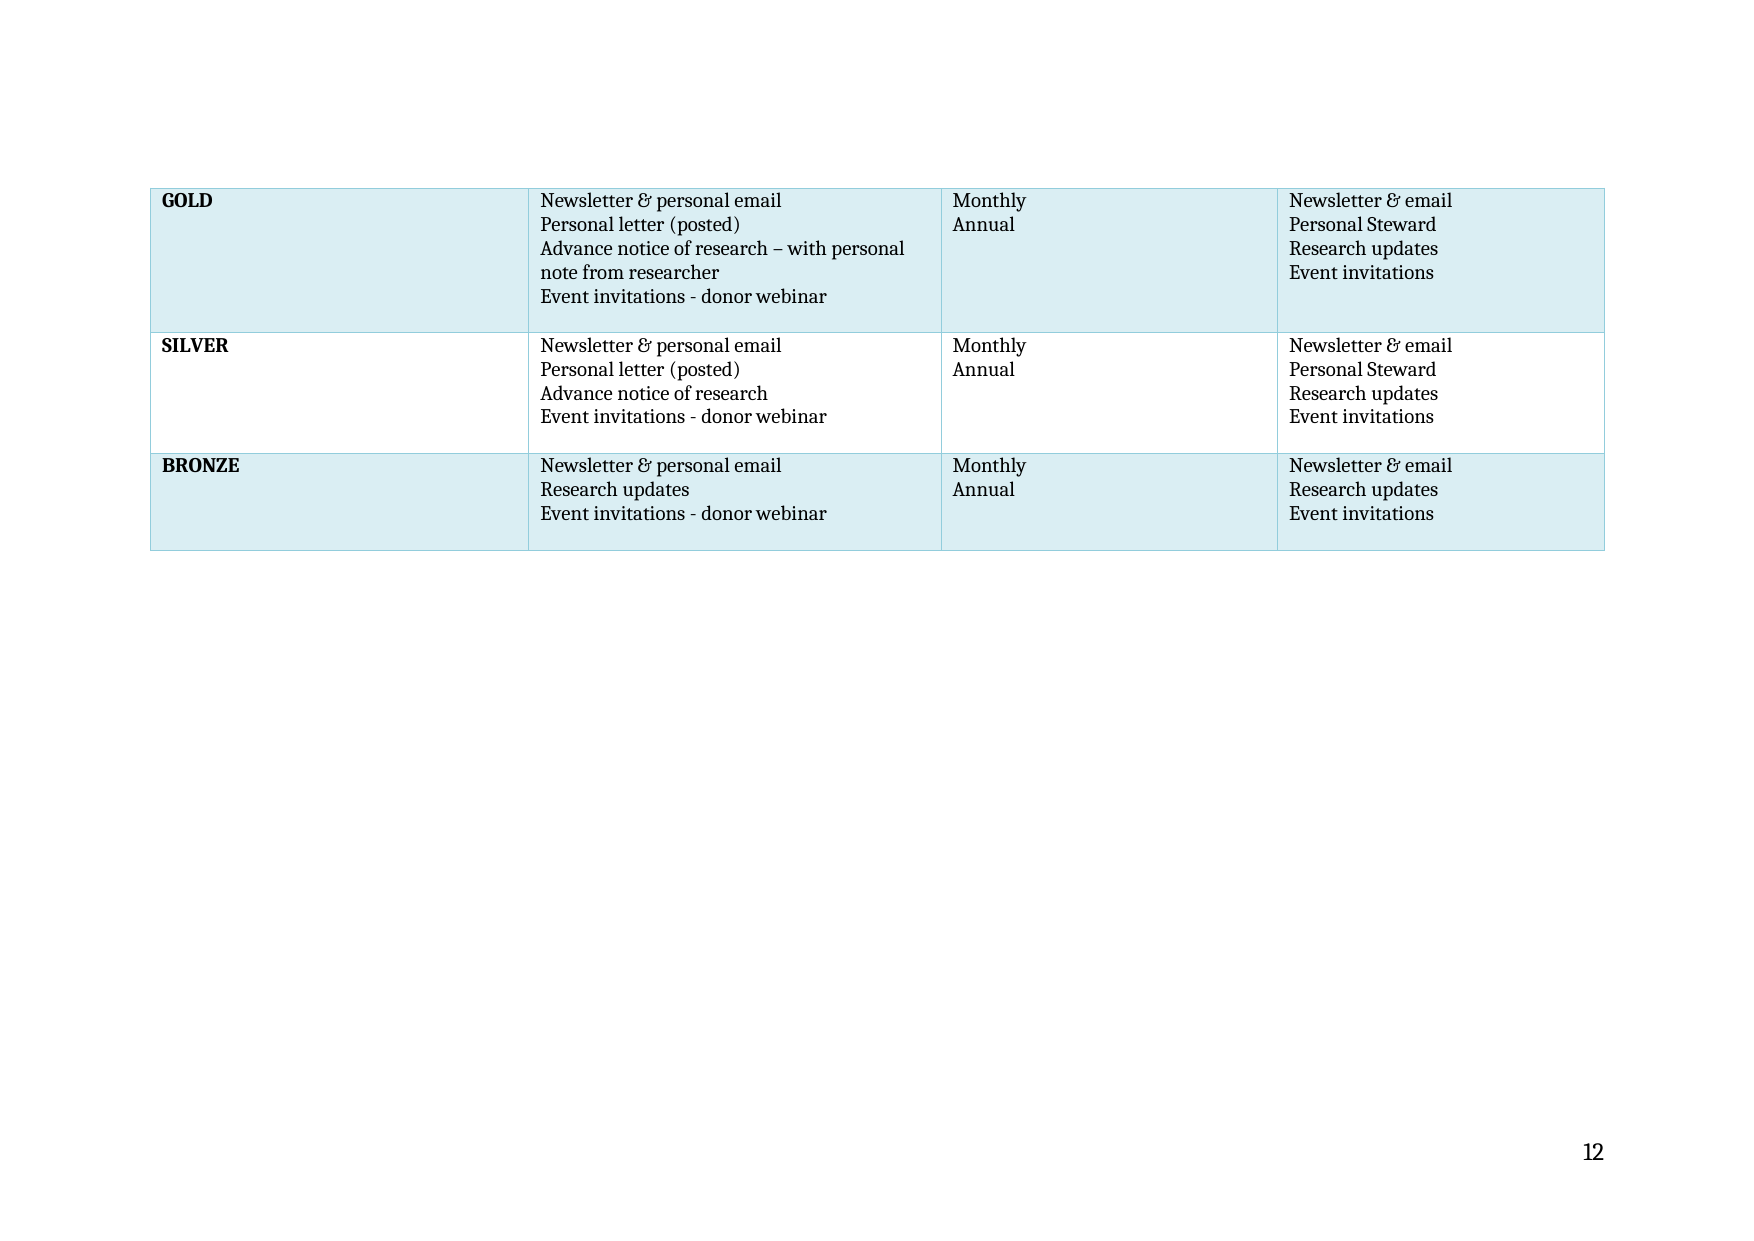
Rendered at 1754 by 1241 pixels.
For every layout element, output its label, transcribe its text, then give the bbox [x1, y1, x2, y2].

table_cell Monthly Annual [942, 189, 1277, 332]
table_cell Newsletter & personal email Research updates Event invitations - donor webinar [529, 454, 941, 550]
table_cell BRONZE [151, 454, 528, 550]
table_cell Monthly Annual [942, 333, 1277, 453]
table_cell Monthly Annual [942, 454, 1277, 550]
table_cell Newsletter & email Personal Steward Research updates Event invitations [1278, 189, 1604, 332]
table_cell Newsletter & email Personal Steward Research updates Event invitations [1278, 333, 1604, 453]
table_cell SILVER [151, 333, 528, 453]
table_cell Newsletter & personal email Personal letter (posted) Advance notice of research Event invitations - donor webinar [529, 333, 941, 453]
table_cell GOLD [151, 189, 528, 332]
table_cell Newsletter & personal email Personal letter (posted) Advance notice of research – with personal note from researcher Event invitations - donor webinar [529, 189, 941, 332]
table_cell Newsletter & email Research updates Event invitations [1278, 454, 1604, 550]
